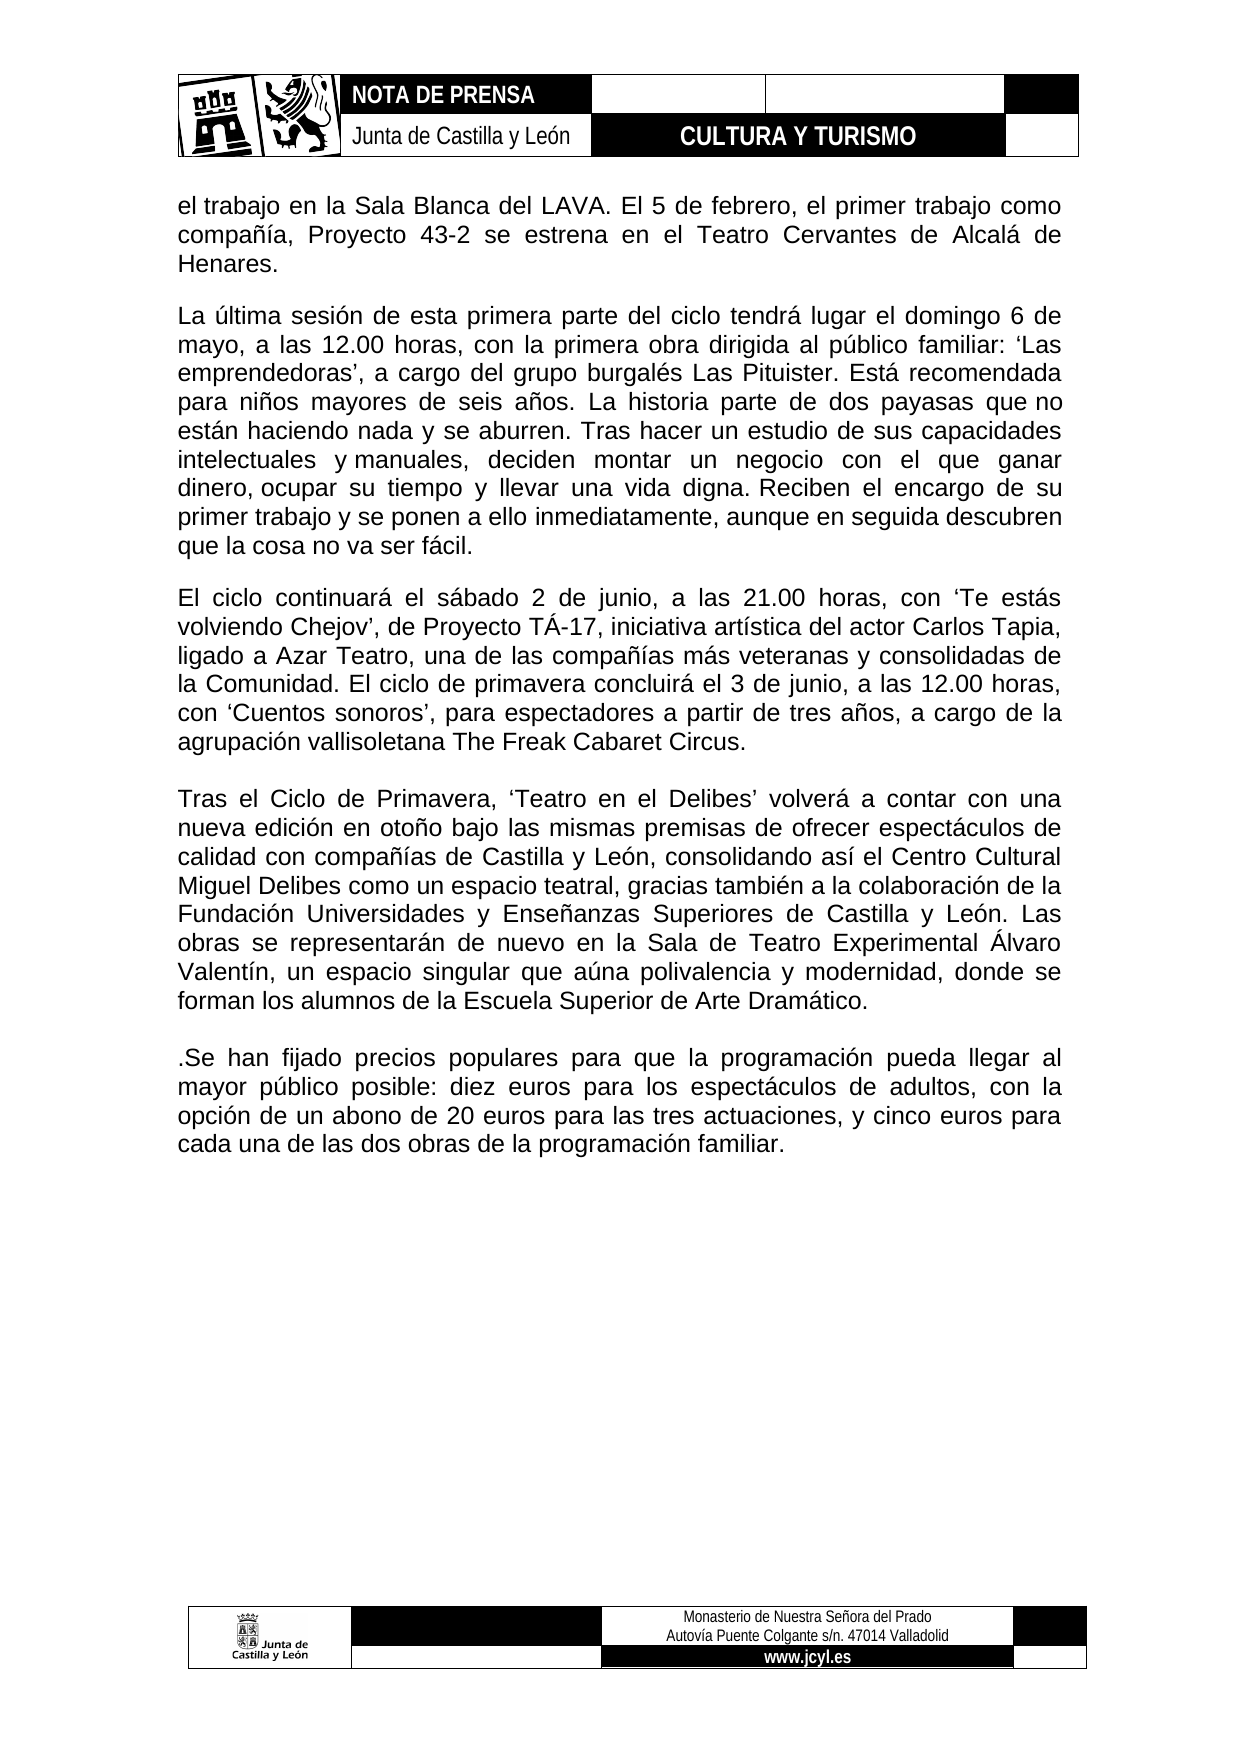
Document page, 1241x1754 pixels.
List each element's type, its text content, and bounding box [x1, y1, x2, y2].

text El ciclo continuará el sábado 2 de junio, a las 21.00 horas, con ‘Te estás volviendo Chejov’, de Proyecto TÁ-17, iniciativa artística del actor Carlos Tapia, ligado a Azar Teatro, una de las compañías más veteranas y consolidadas de la Comunidad. El ciclo de primavera concluirá el 3 de junio, a las 12.00 horas, con ‘Cuentos sonoros’, para espectadores a partir de tres años, a cargo de la agrupación vallisoletana The Freak Cabaret Circus. [177, 583, 1063, 756]
picture [178, 75, 341, 157]
text .Se han fijado precios populares para que la programación pueda llegar al mayor público posible: diez euros para los espectáculos de adultos, con la opción de un abono de 20 euros para las tres actuaciones, y cinco euros para cada una de las dos obras de la programación familiar. [177, 1043, 1063, 1158]
text Tras el Ciclo de Primavera, ‘Teatro en el Delibes’ volverá a contar con una nueva edición en otoño bajo las mismas premisas de ofrecer espectáculos de calidad con compañías de Castilla y León, consolidando así el Centro Cultural Miguel Delibes como un espacio teatral, gracias también a la colaboración de la Fundación Universidades y Enseñanzas Superiores de Castilla y León. Las obras se representarán de nuevo en la Sala de Teatro Experimental Álvaro Valentín, un espacio singular que aúna polivalencia y modernidad, donde se forman los alumnos de la Escuela Superior de Arte Dramático. [177, 784, 1063, 1014]
picture [232, 1613, 308, 1661]
text La última sesión de esta primera parte del ciclo tendrá lugar el domingo 6 de mayo, a las 12.00 horas, con la primera obra dirigida al público familiar: ‘Las emprendedoras’, a cargo del grupo burgalés Las Pituister. Está recomendada para niños mayores de seis años. La historia parte de dos payasas que no están haciendo nada y se aburren. Tras hacer un estudio de sus capacidades intelectuales y manuales, deciden montar un negocio con el que ganar dinero, ocupar su tiempo y llevar una vida digna. Reciben el encargo de su primer trabajo y se ponen a ello inmediatamente, aunque en seguida descubren que la cosa no va ser fácil. [177, 301, 1063, 560]
